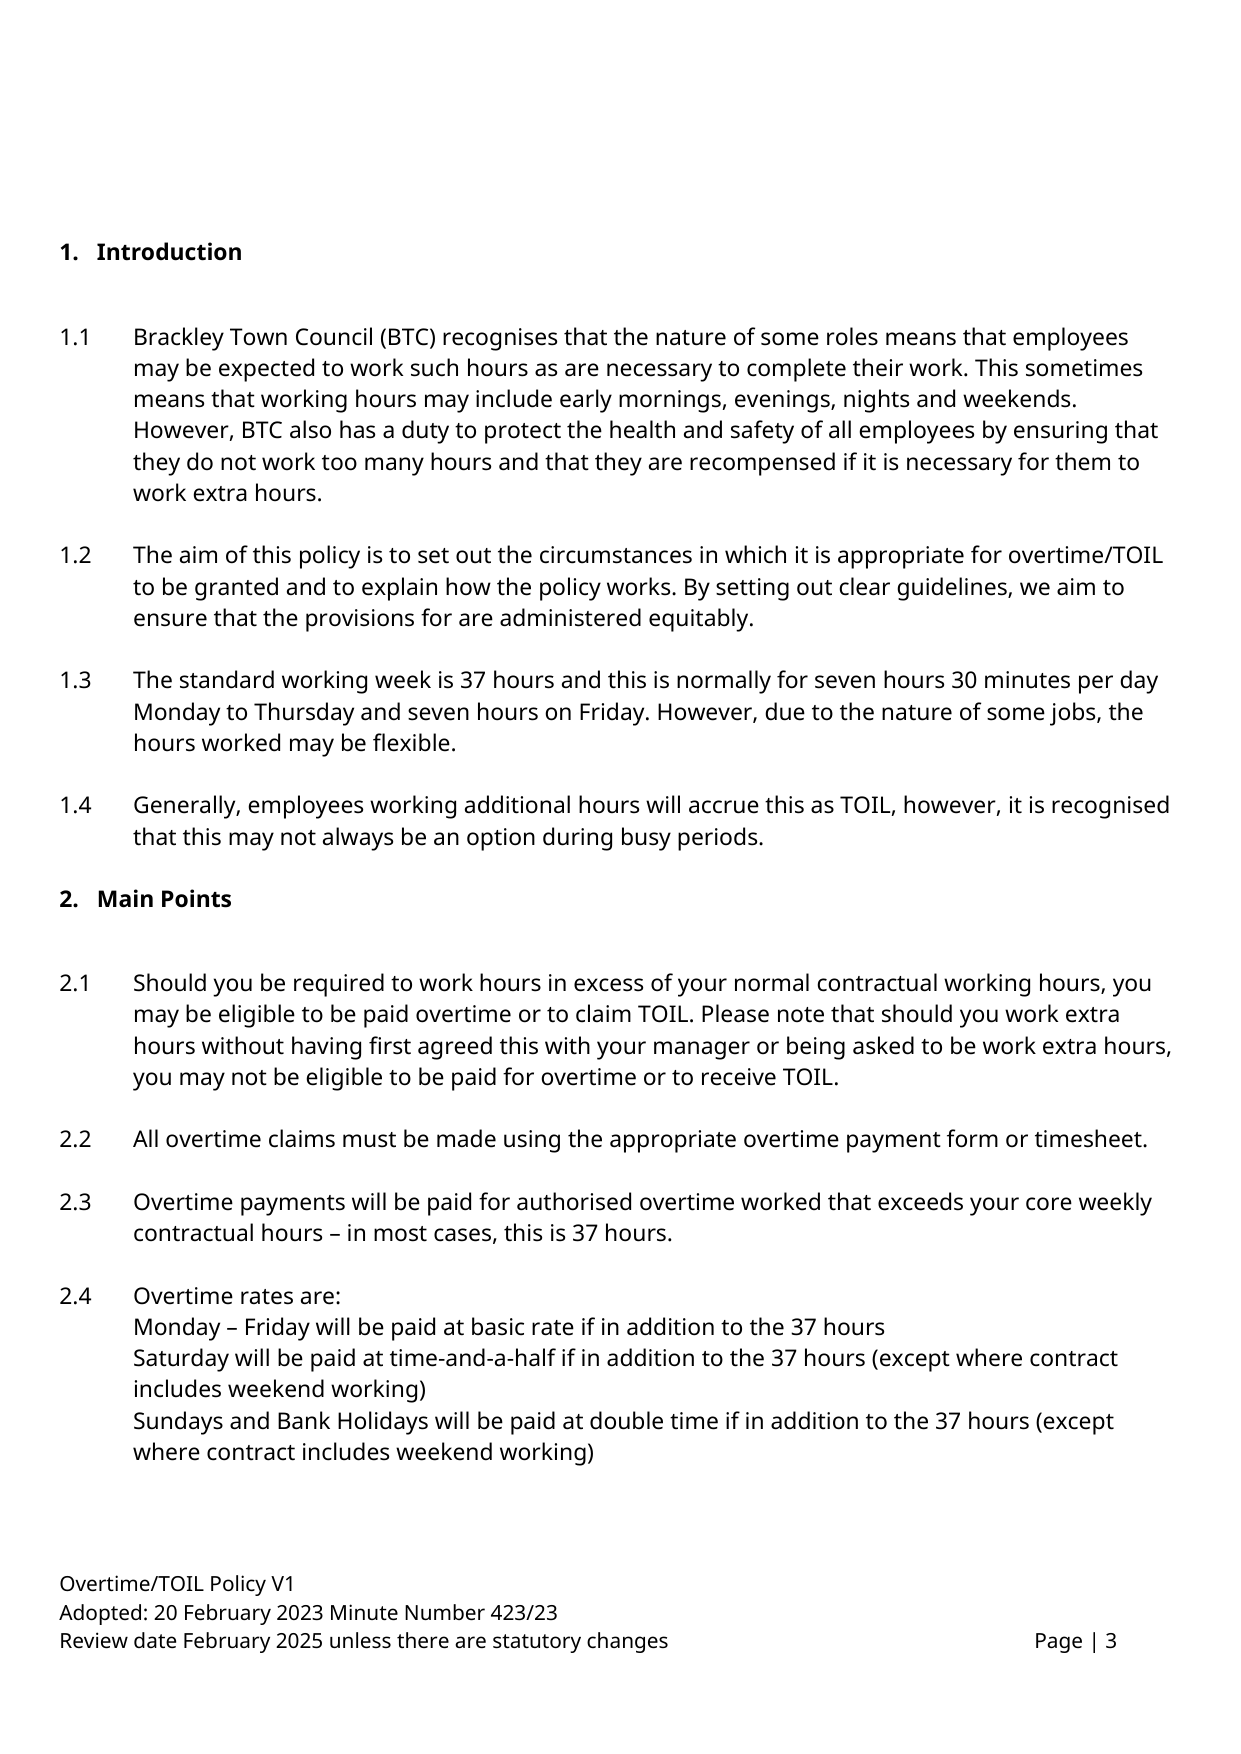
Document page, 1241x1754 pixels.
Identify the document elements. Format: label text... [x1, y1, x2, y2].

text 2.2 All overtime claims must be made using the appropriate overtime payment form or timesheet. [59, 1123, 1181, 1155]
text Sundays and Bank Holidays will be paid at double time if in addition to the 37 hours (except where contract includes weekend working) [133, 1405, 1181, 1467]
text 1.4 Generally, employees working additional hours will accrue this as TOIL, however, it is recognised that this may not always be an option during busy periods. [59, 789, 1181, 852]
text 1.3 The standard working week is 37 hours and this is normally for seven hours 30 minutes per day Monday to Thursday and seven hours on Friday. However, due to the nature of some jobs, the hours worked may be flexible. [59, 664, 1181, 758]
text 2.1 Should you be required to work hours in excess of your normal contractual working hours, you may be eligible to be paid overtime or to claim TOIL. Please note that should you work extra hours without having first agreed this with your manager or being asked to be work extra hours, you may not be eligible to be paid for overtime or to receive TOIL. [59, 967, 1181, 1092]
text 2.4 Overtime rates are: [59, 1280, 1181, 1311]
text 2.3 Overtime payments will be paid for authorised overtime worked that exceeds your core weekly contractual hours – in most cases, this is 37 hours. [59, 1186, 1181, 1248]
text Monday – Friday will be paid at basic rate if in addition to the 37 hours [133, 1311, 1181, 1342]
list Introduction [59, 236, 1181, 268]
text Saturday will be paid at time-and-a-half if in addition to the 37 hours (except where contract includes weekend working) [133, 1342, 1181, 1405]
text 1.1 Brackley Town Council (BTC) recognises that the nature of some roles means that employees may be expected to work such hours as are necessary to complete their work. This sometimes means that working hours may include early mornings, evenings, nights and weekends. However, BTC also has a duty to protect the health and safety of all employees by ensuring that they do not work too many hours and that they are recompensed if it is necessary for them to work extra hours. [59, 321, 1181, 508]
list Main Points [59, 883, 1181, 914]
text 1.2 The aim of this policy is to set out the circumstances in which it is appropriate for overtime/TOIL to be granted and to explain how the policy works. By setting out clear guidelines, we aim to ensure that the provisions for are administered equitably. [59, 539, 1181, 633]
